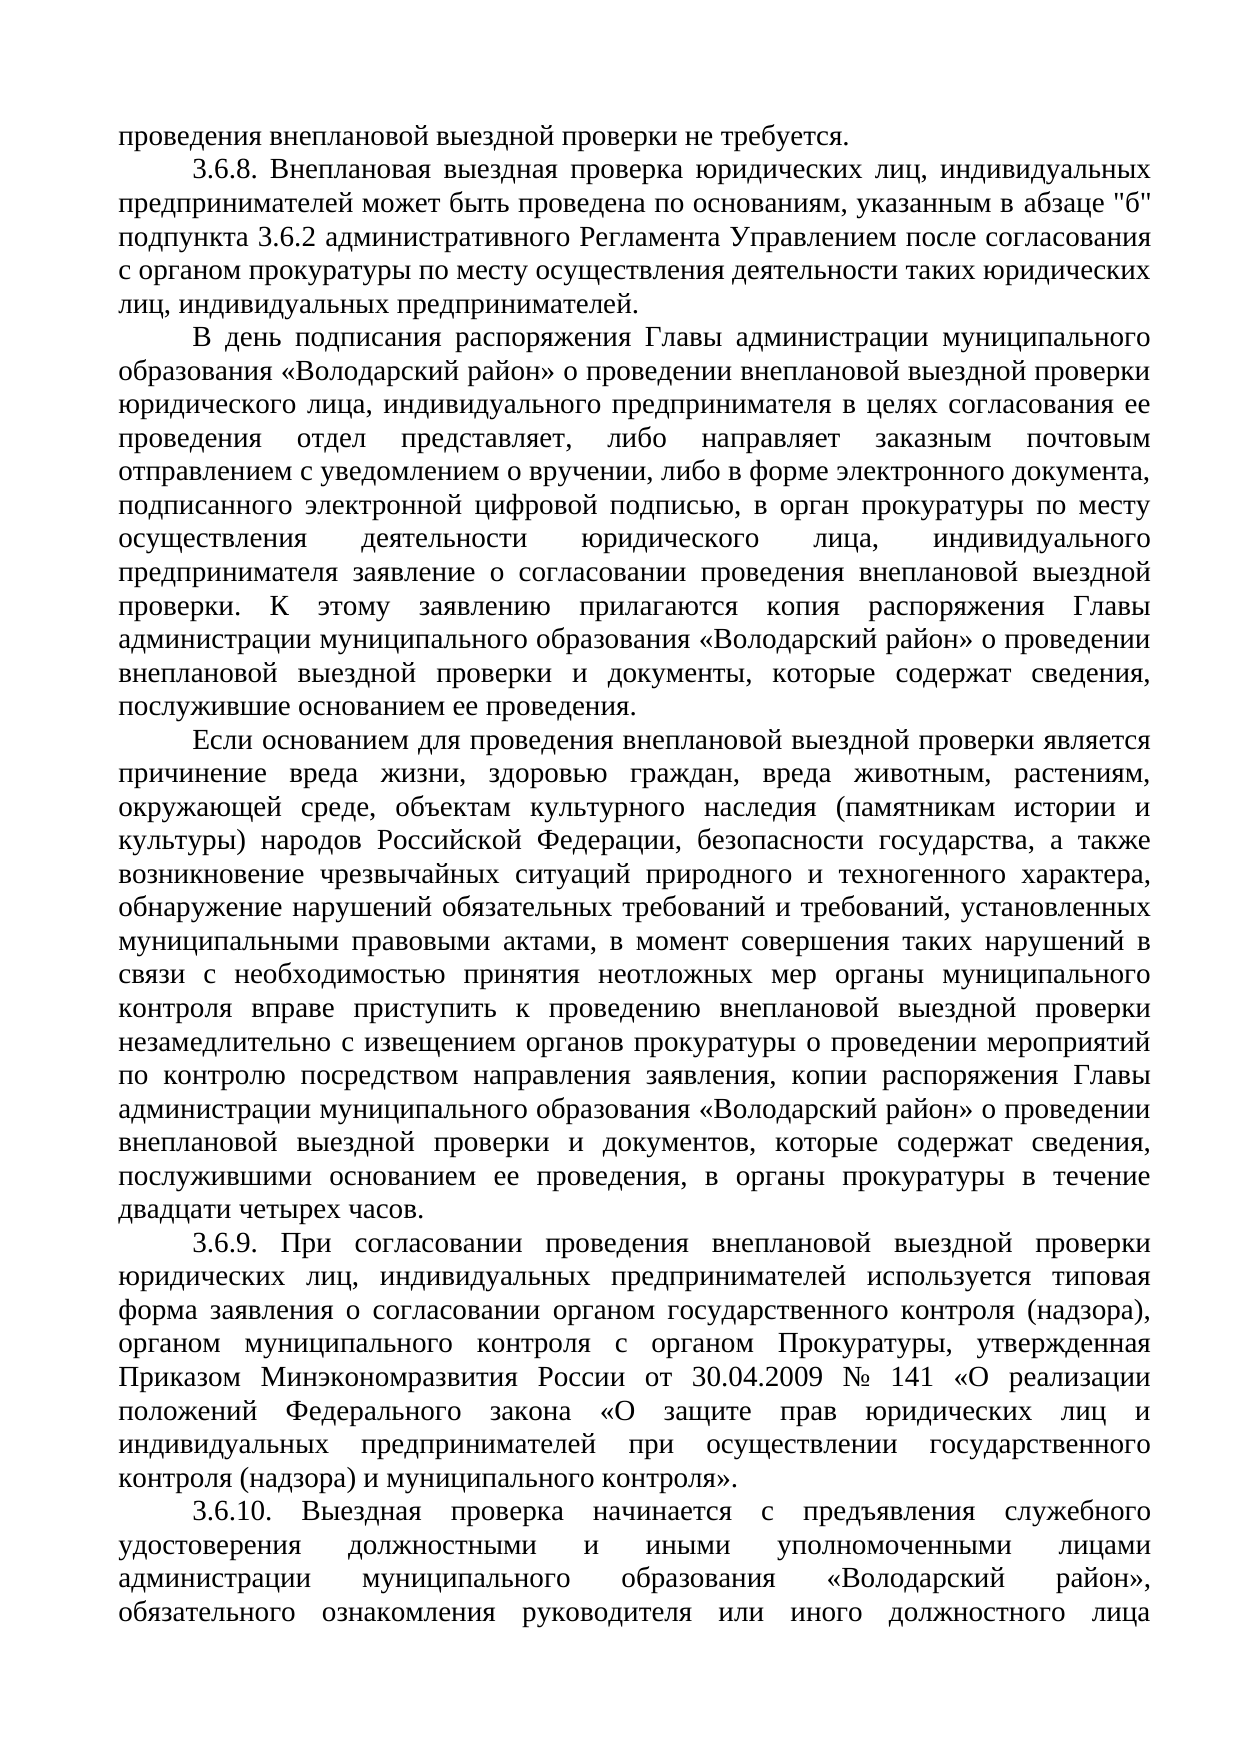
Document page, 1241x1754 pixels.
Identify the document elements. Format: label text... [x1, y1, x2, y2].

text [118, 118, 1152, 152]
text 3.6.9. При согласовании проведения внеплановой выездной проверки юридических лиц, индивидуальных предпринимателей используется типовая форма заявления о согласовании органом государственного контроля (надзора), органом муниципального контроля с органом Прокуратуры, утвержденная Приказом Минэкономразвития России от 30.04.2009 № 141 «О реализации положений Федерального закона «О защите прав юридических лиц и индивидуальных предпринимателей при осуществлении государственного контроля (надзора) и муниципального контроля». [118, 1225, 1152, 1493]
text Если основанием для проведения внеплановой выездной проверки является причинение вреда жизни, здоровью граждан, вреда животным, растениям, окружающей среде, объектам культурного наследия (памятникам истории и культуры) народов Российской Федерации, безопасности государства, а также возникновение чрезвычайных ситуаций природного и техногенного характера, обнаружение нарушений обязательных требований и требований, установленных муниципальными правовыми актами, в момент совершения таких нарушений в связи с необходимостью принятия неотложных мер органы муниципального контроля вправе приступить к проведению внеплановой выездной проверки незамедлительно с извещением органов прокуратуры о проведении мероприятий по контролю посредством направления заявления, копии распоряжения Главы администрации муниципального образования «Володарский район» о проведении внеплановой выездной проверки и документов, которые содержат сведения, послужившими основанием ее проведения, в органы прокуратуры в течение двадцати четырех часов. [118, 722, 1152, 1225]
text 3.6.8. Внеплановая выездная проверка юридических лиц, индивидуальных предпринимателей может быть проведена по основаниям, указанным в абзаце "б" подпункта 3.6.2 административного Регламента Управлением после согласования с органом прокуратуры по месту осуществления деятельности таких юридических лиц, индивидуальных предпринимателей. [118, 152, 1152, 319]
text В день подписания распоряжения Главы администрации муниципального образования «Володарский район» о проведении внеплановой выездной проверки юридического лица, индивидуального предпринимателя в целях согласования ее проведения отдел представляет, либо направляет заказным почтовым отправлением с уведомлением о вручении, либо в форме электронного документа, подписанного электронной цифровой подписью, в орган прокуратуры по месту осуществления деятельности юридического лица, индивидуального предпринимателя заявление о согласовании проведения внеплановой выездной проверки. К этому заявлению прилагаются копия распоряжения Главы администрации муниципального образования «Володарский район» о проведении внеплановой выездной проверки и документы, которые содержат сведения, послужившие основанием ее проведения. [118, 319, 1152, 722]
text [118, 1493, 1152, 1627]
